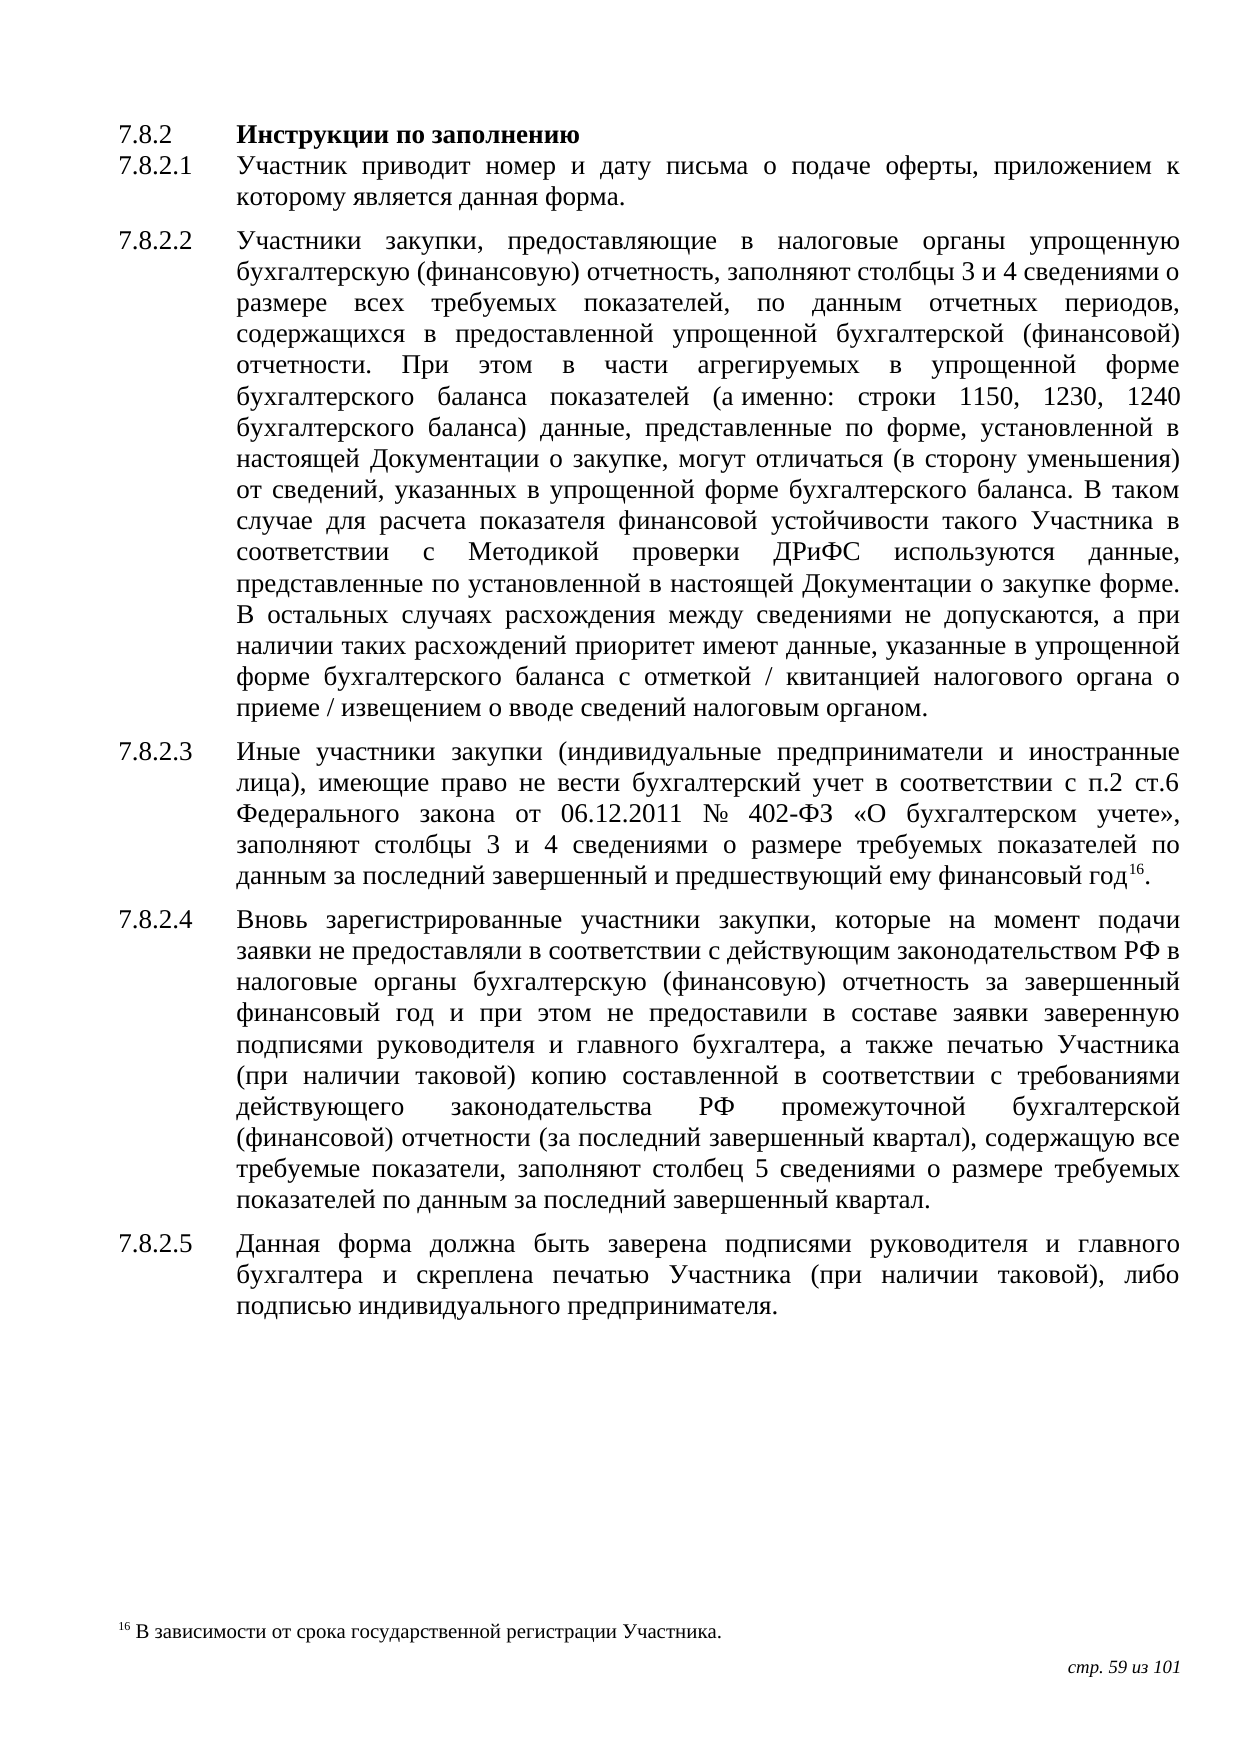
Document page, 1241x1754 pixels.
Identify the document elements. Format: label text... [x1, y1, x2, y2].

text Данная форма должна быть заверена подписями руководителя и главного бухгалтера и скреплена печатью Участника (при наличии таковой), либо подписью индивидуального предпринимателя. [118, 1227, 1181, 1321]
text Иные участники закупки (индивидуальные предприниматели и иностранные лица), имеющие право не вести бухгалтерский учет в соответствии с п.2 ст.6 Федерального закона от 06.12.2011 № 402-ФЗ «О бухгалтерском учете», заполняют столбцы 3 и 4 сведениями о размере требуемых показателей по данным за последний завершенный и предшествующий ему финансовый год. [118, 735, 1181, 891]
text Инструкции по заполнению [118, 118, 1181, 149]
text Вновь зарегистрированные участники закупки, которые на момент подачи заявки не предоставляли в соответствии с действующим законодательством РФ в налоговые органы бухгалтерскую (финансовую) отчетность за завершенный финансовый год и при этом не предоставили в составе заявки заверенную подписями руководителя и главного бухгалтера, а также печатью Участника (при наличии таковой) копию составленной в соответствии с требованиями действующего законодательства РФ промежуточной бухгалтерской (финансовой) отчетности (за последний завершенный квартал), содержащую все требуемые показатели, заполняют столбец 5 сведениями о размере требуемых показателей по данным за последний завершенный квартал. [118, 903, 1181, 1214]
text Участники закупки, предоставляющие в налоговые органы упрощенную бухгалтерскую (финансовую) отчетность, заполняют столбцы 3 и 4 сведениями о размере всех требуемых показателей, по данным отчетных периодов, содержащихся в предоставленной упрощенной бухгалтерской (финансовой) отчетности. При этом в части агрегируемых в упрощенной форме бухгалтерского баланса показателей (а именно: строки 1150, 1230, 1240 бухгалтерского баланса) данные, представленные по форме, установленной в настоящей Документации о закупке, могут отличаться (в сторону уменьшения) от сведений, указанных в упрощенной форме бухгалтерского баланса. В таком случае для расчета показателя финансовой устойчивости такого Участника в соответствии с Методикой проверки ДРиФС используются данные, представленные по установленной в настоящей Документации о закупке форме. В остальных случаях расхождения между сведениями не допускаются, а при наличии таких расхождений приоритет имеют данные, указанные в упрощенной форме бухгалтерского баланса с отметкой / квитанцией налогового органа о приеме / извещением о вводе сведений налоговым органом. [118, 224, 1181, 722]
text Участник приводит номер и дату письма о подаче оферты, приложением к которому является данная форма. [118, 149, 1181, 212]
